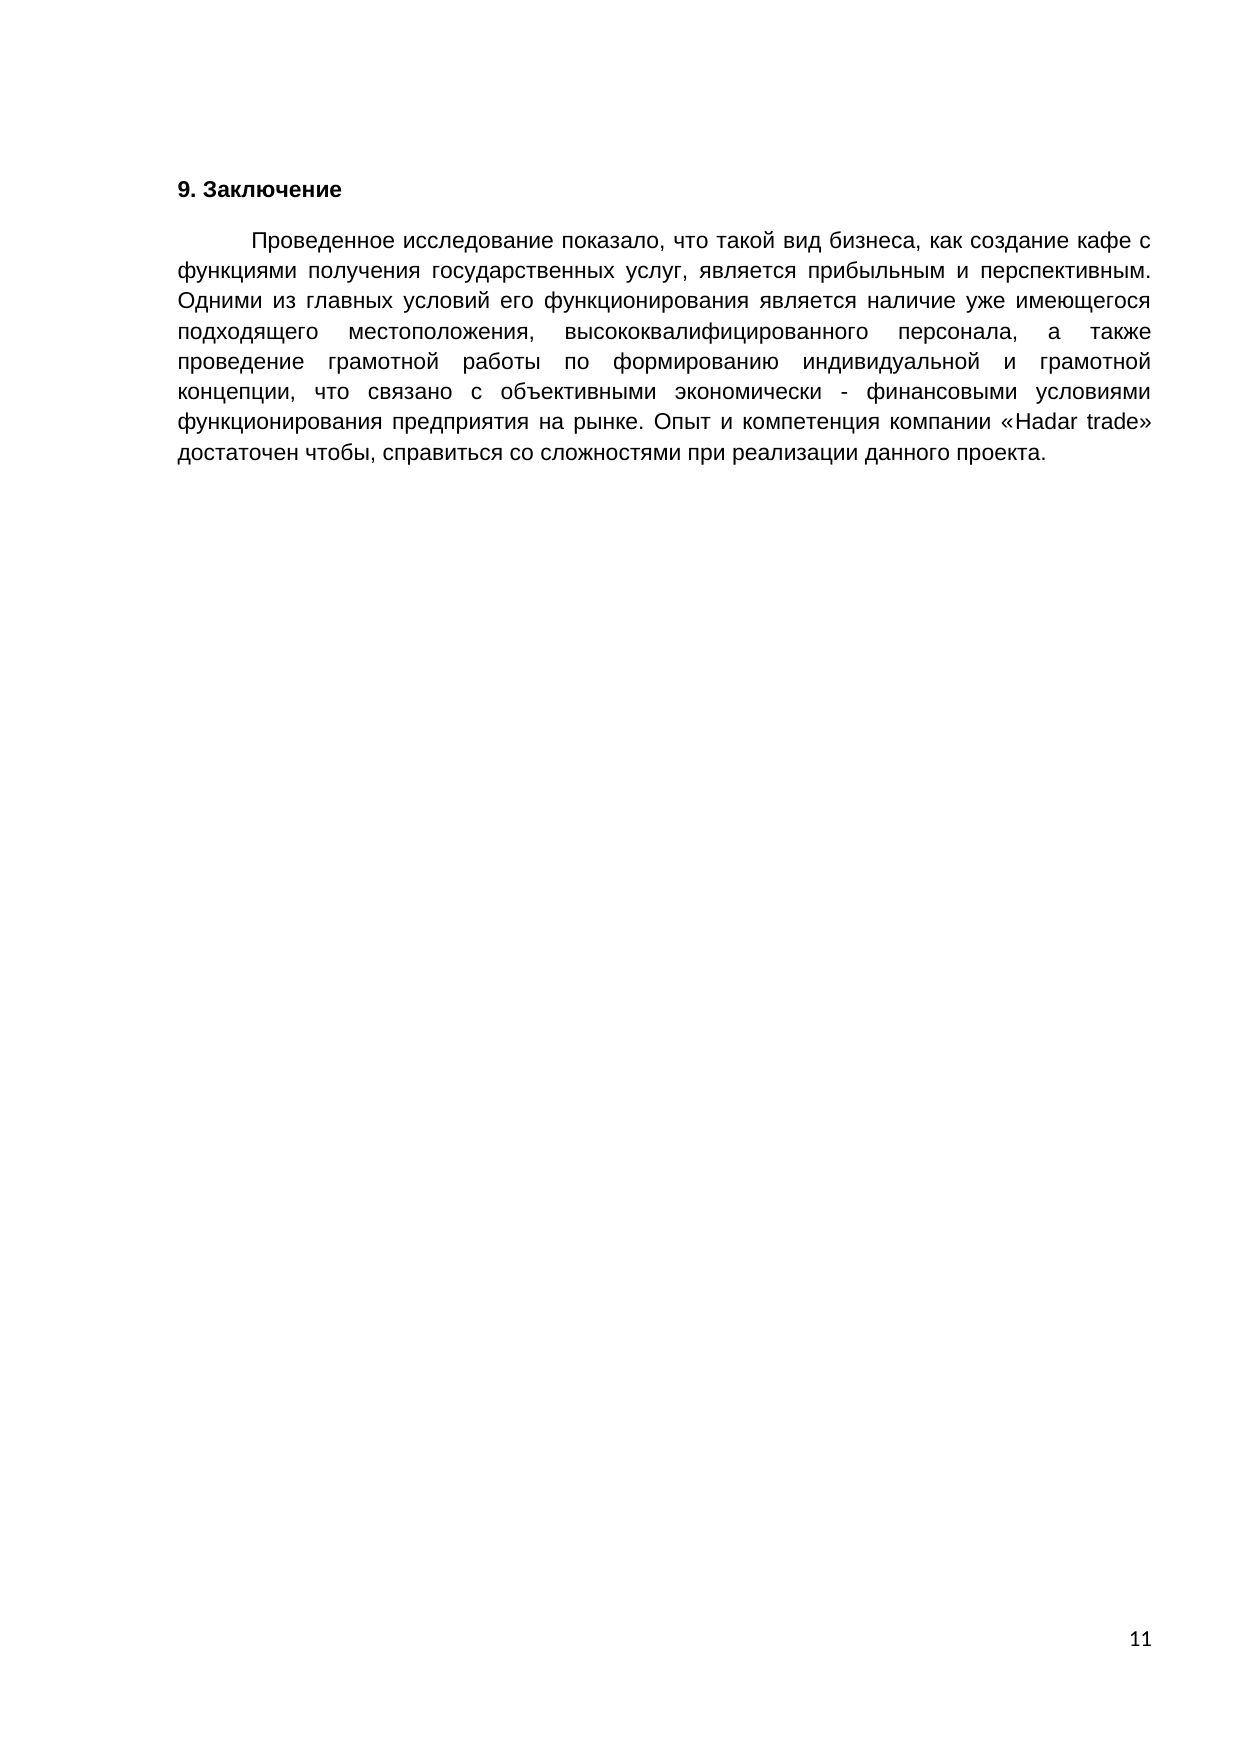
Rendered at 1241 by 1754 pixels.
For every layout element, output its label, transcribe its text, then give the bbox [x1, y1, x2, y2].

text 9. Заключение [177, 176, 1152, 202]
text Проведенное исследование показало, что такой вид бизнеса, как создание кафе с функциями получения государственных услуг, является прибыльным и перспективным. Одними из главных условий его функционирования является наличие уже имеющегося подходящего местоположения, высококвалифицированного персонала, а также проведение грамотной работы по формированию индивидуальной и грамотной концепции, что связано с объективными экономически - финансовыми условиями функционирования предприятия на рынке. Опыт и компетенция компании «Hadar trade» достаточен чтобы, справиться со сложностями при реализации данного проекта. [177, 227, 1152, 465]
